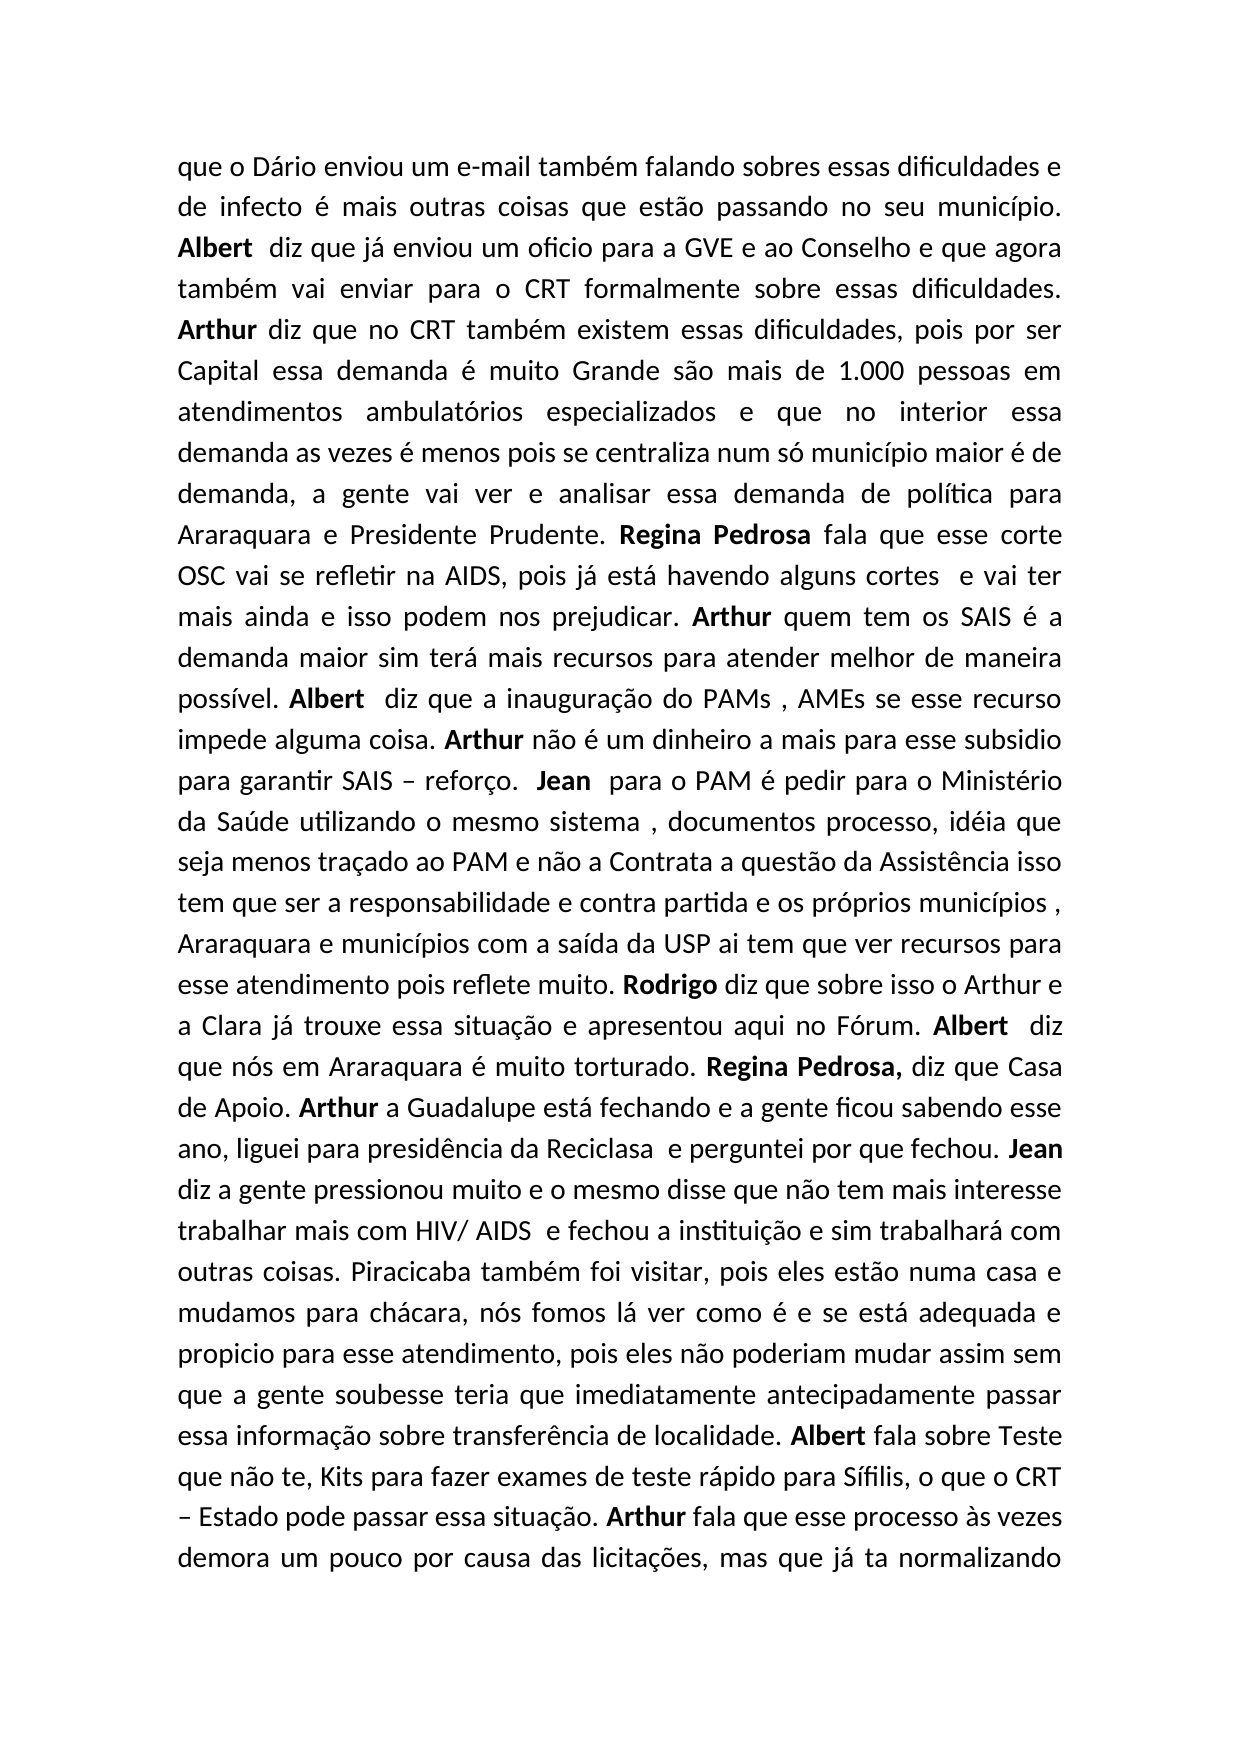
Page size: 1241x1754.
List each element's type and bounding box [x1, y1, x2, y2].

text [177, 148, 1063, 1575]
